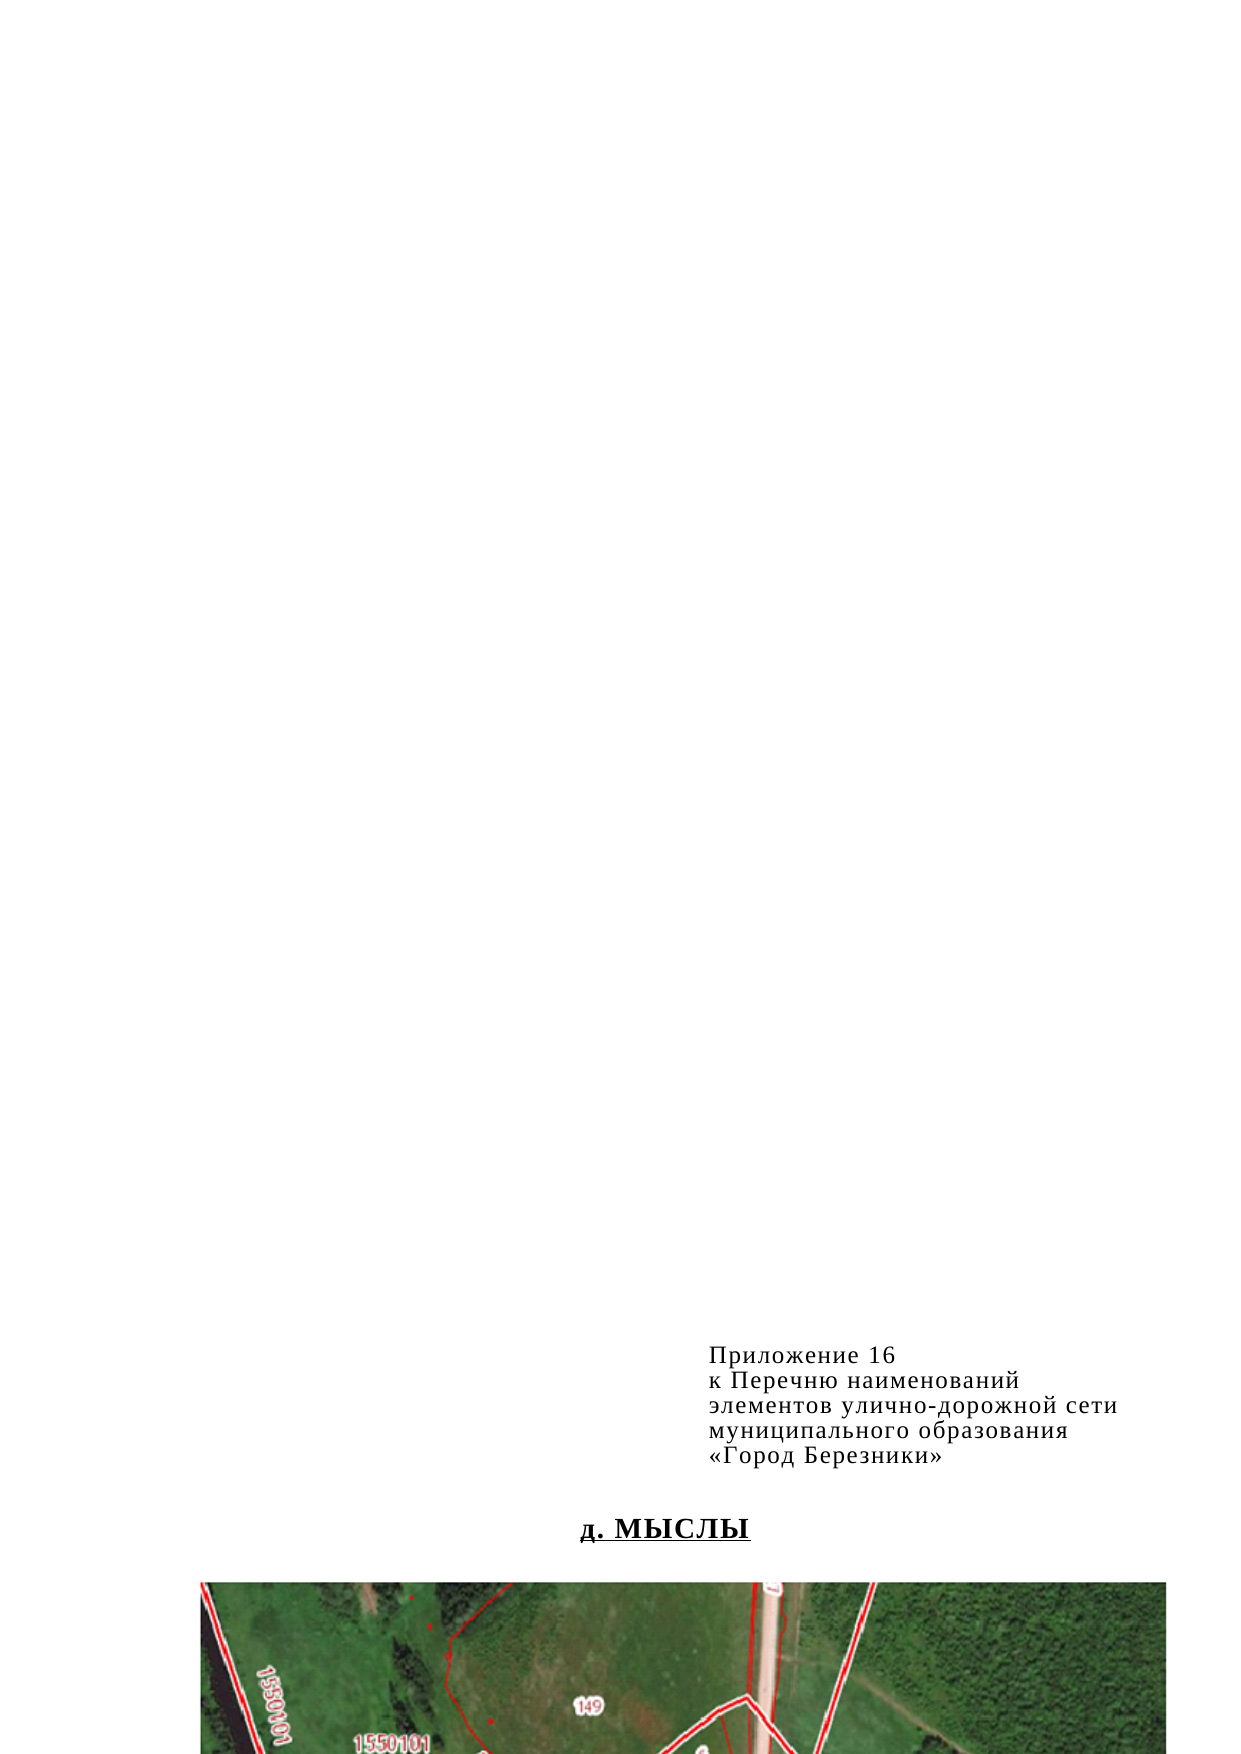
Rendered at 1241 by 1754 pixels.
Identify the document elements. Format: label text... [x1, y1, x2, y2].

text к Перечню наименований [709, 1368, 1152, 1393]
text элементов улично-дорожной сети муниципального образования [709, 1393, 1152, 1443]
text д. МЫСЛЫ [177, 1518, 1152, 1543]
text Приложение 16 [709, 1343, 1152, 1368]
text «Город Березники» [709, 1443, 1152, 1468]
picture [198, 1581, 1172, 1754]
